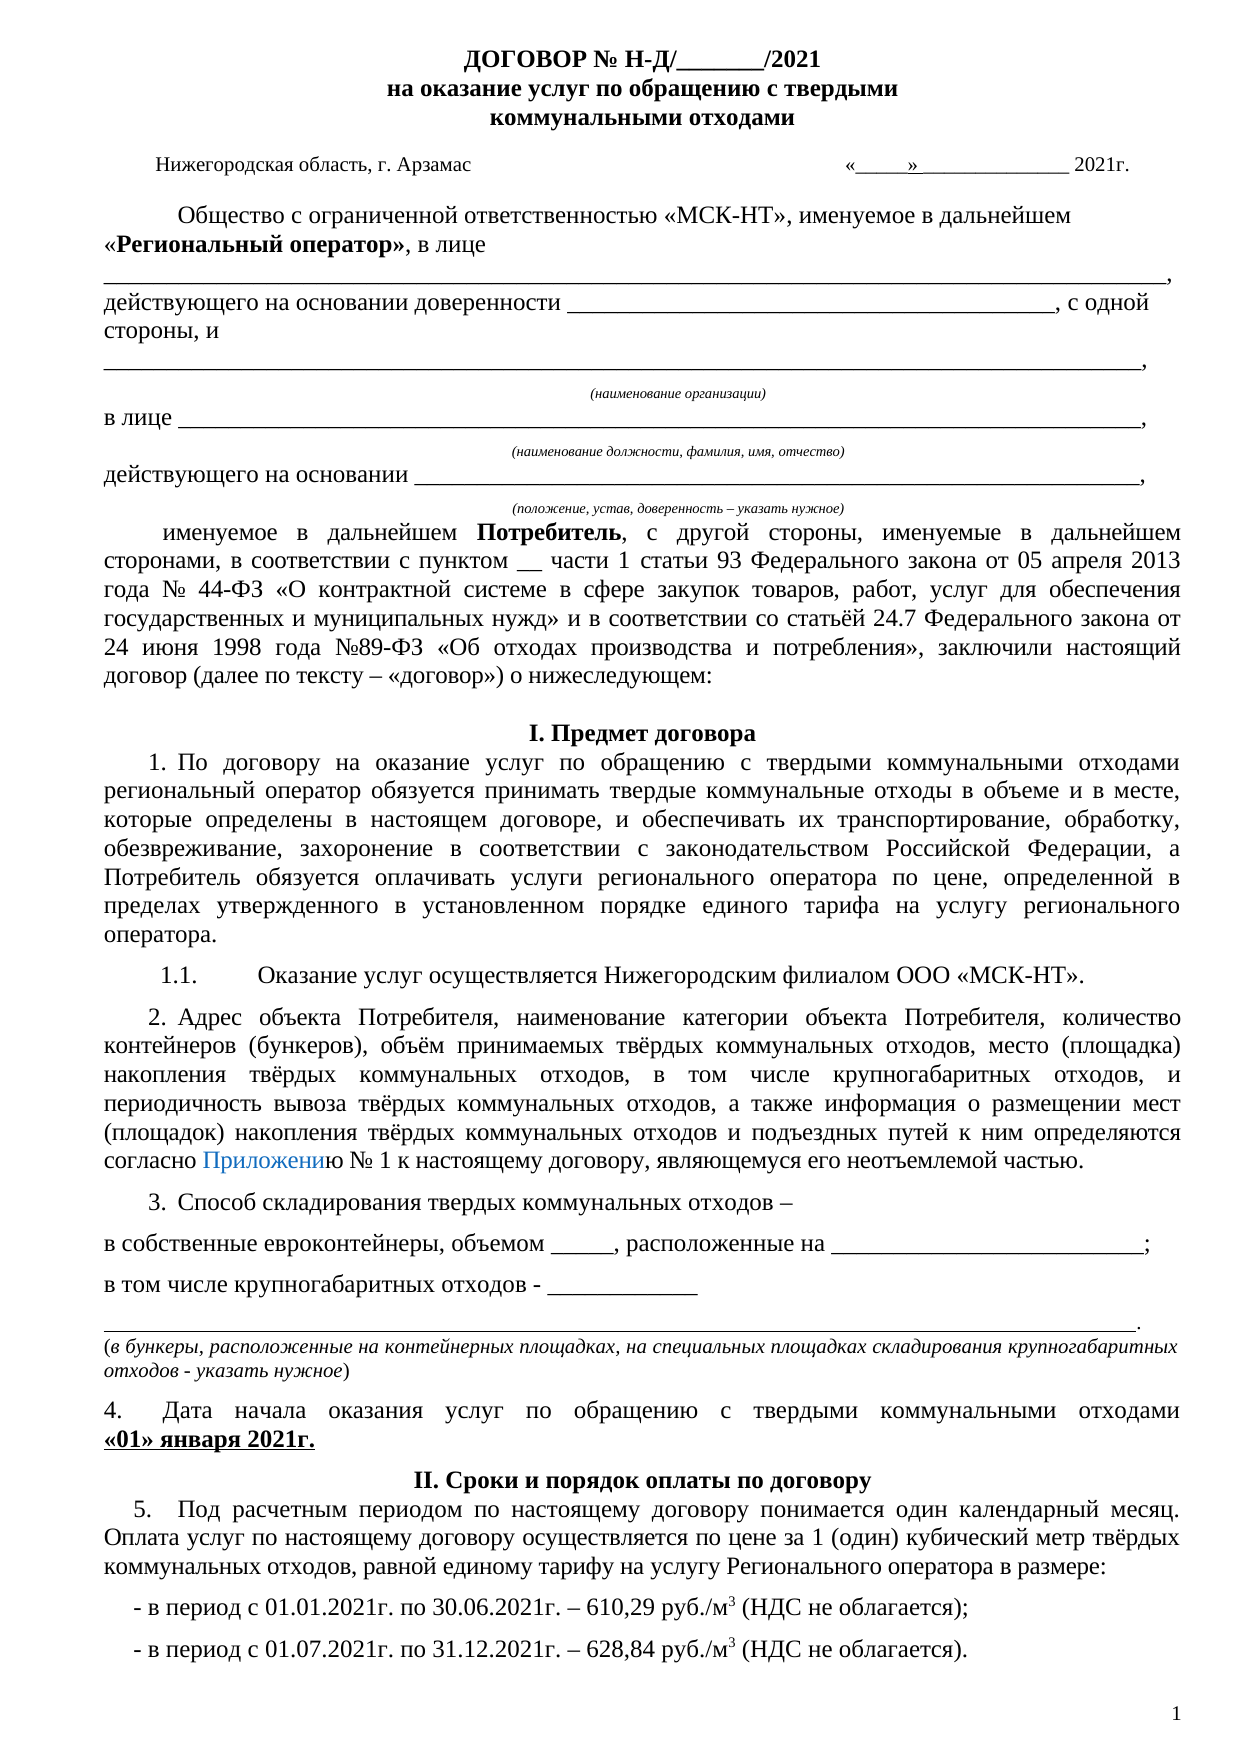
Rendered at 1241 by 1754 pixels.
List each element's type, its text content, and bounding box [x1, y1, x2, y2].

text в лице _____________________________________________________________________________, [103, 402, 1181, 430]
text ___________________________________________________________________________________, [103, 344, 1181, 373]
list Адрес объекта Потребителя, наименование категории объекта Потребителя, количество контейнеров (бункеров), объём принимаемых твёрдых коммунальных отходов, место (площадка) накопления твёрдых коммунальных отходов, в том числе крупногабаритных отходов, и периодичность вывоза твёрдых коммунальных отходов, а также информация о размещении мест (площадок) накопления твёрдых коммунальных отходов и подъездных путей к ним определяются согласно Приложению № 1 к настоящему договору, являющемуся его неотъемлемой частью. [103, 1002, 1181, 1174]
list Дата начала оказания услуг по обращению с твердыми коммунальными отходами «01» января 2021г. [103, 1395, 1181, 1452]
text (в бункеры, расположенные на контейнерных площадках, на специальных площадках складирования крупногабаритных отходов - указать нужное) [103, 1334, 1181, 1382]
text коммунальными отходами [103, 102, 1181, 131]
list Под расчетным периодом по настоящему договору понимается один календарный месяц. Оплата услуг по настоящему договору осуществляется по цене за 1 (один) кубический метр твёрдых коммунальных отходов, равной единому тарифу на услугу Регионального оператора в размере: [103, 1494, 1181, 1580]
list По договору на оказание услуг по обращению с твердыми коммунальными отходами региональный оператор обязуется принимать твердые коммунальные отходы в объеме и в месте, которые определены в настоящем договоре, и обеспечивать их транспортирование, обработку, обезвреживание, захоронение в соответствии с законодательством Российской Федерации, а Потребитель обязуется оплачивать услуги регионального оператора по цене, определенной в пределах утвержденного в установленном порядке единого тарифа на услугу регионального оператора. [103, 747, 1181, 948]
text действующего на основании __________________________________________________________, [103, 459, 1181, 488]
text на оказание услуг по обращению с твердыми [103, 73, 1181, 102]
text I. Предмет договора [103, 718, 1181, 747]
text . [103, 1310, 1181, 1334]
text ДОГОВОР № Н-Д/_______/2021 [103, 44, 1181, 73]
text в том числе крупногабаритных отходов - ____________ [103, 1269, 1181, 1298]
text (наименование должности, фамилия, имя, отчество) [103, 430, 1181, 459]
text Нижегородская область, г. Арзамас «_____» ______________ 2021г. [103, 152, 1181, 176]
text именуемое в дальнейшем Потребитель, с другой стороны, именуемые в дальнейшем сторонами, в соответствии с пунктом __ части 1 статьи 93 Федерального закона от 05 апреля 2013 года № 44-ФЗ «О контрактной системе в сфере закупок товаров, работ, услуг для обеспечения государственных и муниципальных нужд» и в соответствии со статьёй 24.7 Федерального закона от 24 июня 1998 года №89-ФЗ «Об отходах производства и потребления», заключили настоящий договор (далее по тексту – «договор») о нижеследующем: [103, 517, 1181, 689]
text II. Сроки и порядок оплаты по договору [103, 1465, 1181, 1494]
text Общество с ограниченной ответственностью «МСК-НТ», именуемое в дальнейшем «Региональный оператор», в лице _____________________________________________________________________________________, действующего на основании доверенности _______________________________________, с одной стороны, и [103, 200, 1181, 344]
text - в период с 01.01.2021г. по 30.06.2021г. – 610,29 руб./м3 (НДС не облагается); [133, 1592, 1181, 1621]
text - в период с 01.07.2021г. по 31.12.2021г. – 628,84 руб./м3 (НДС не облагается). [133, 1634, 1181, 1662]
text (наименование организации) [103, 373, 1181, 402]
text в собственные евроконтейнеры, объемом _____, расположенные на _________________________; [103, 1228, 1181, 1257]
list Способ складирования твердых коммунальных отходов – [103, 1187, 1181, 1215]
list Оказание услуг осуществляется Нижегородским филиалом ООО «МСК-НТ». [160, 960, 1181, 989]
text (положение, устав, доверенность – указать нужное) [103, 488, 1181, 517]
